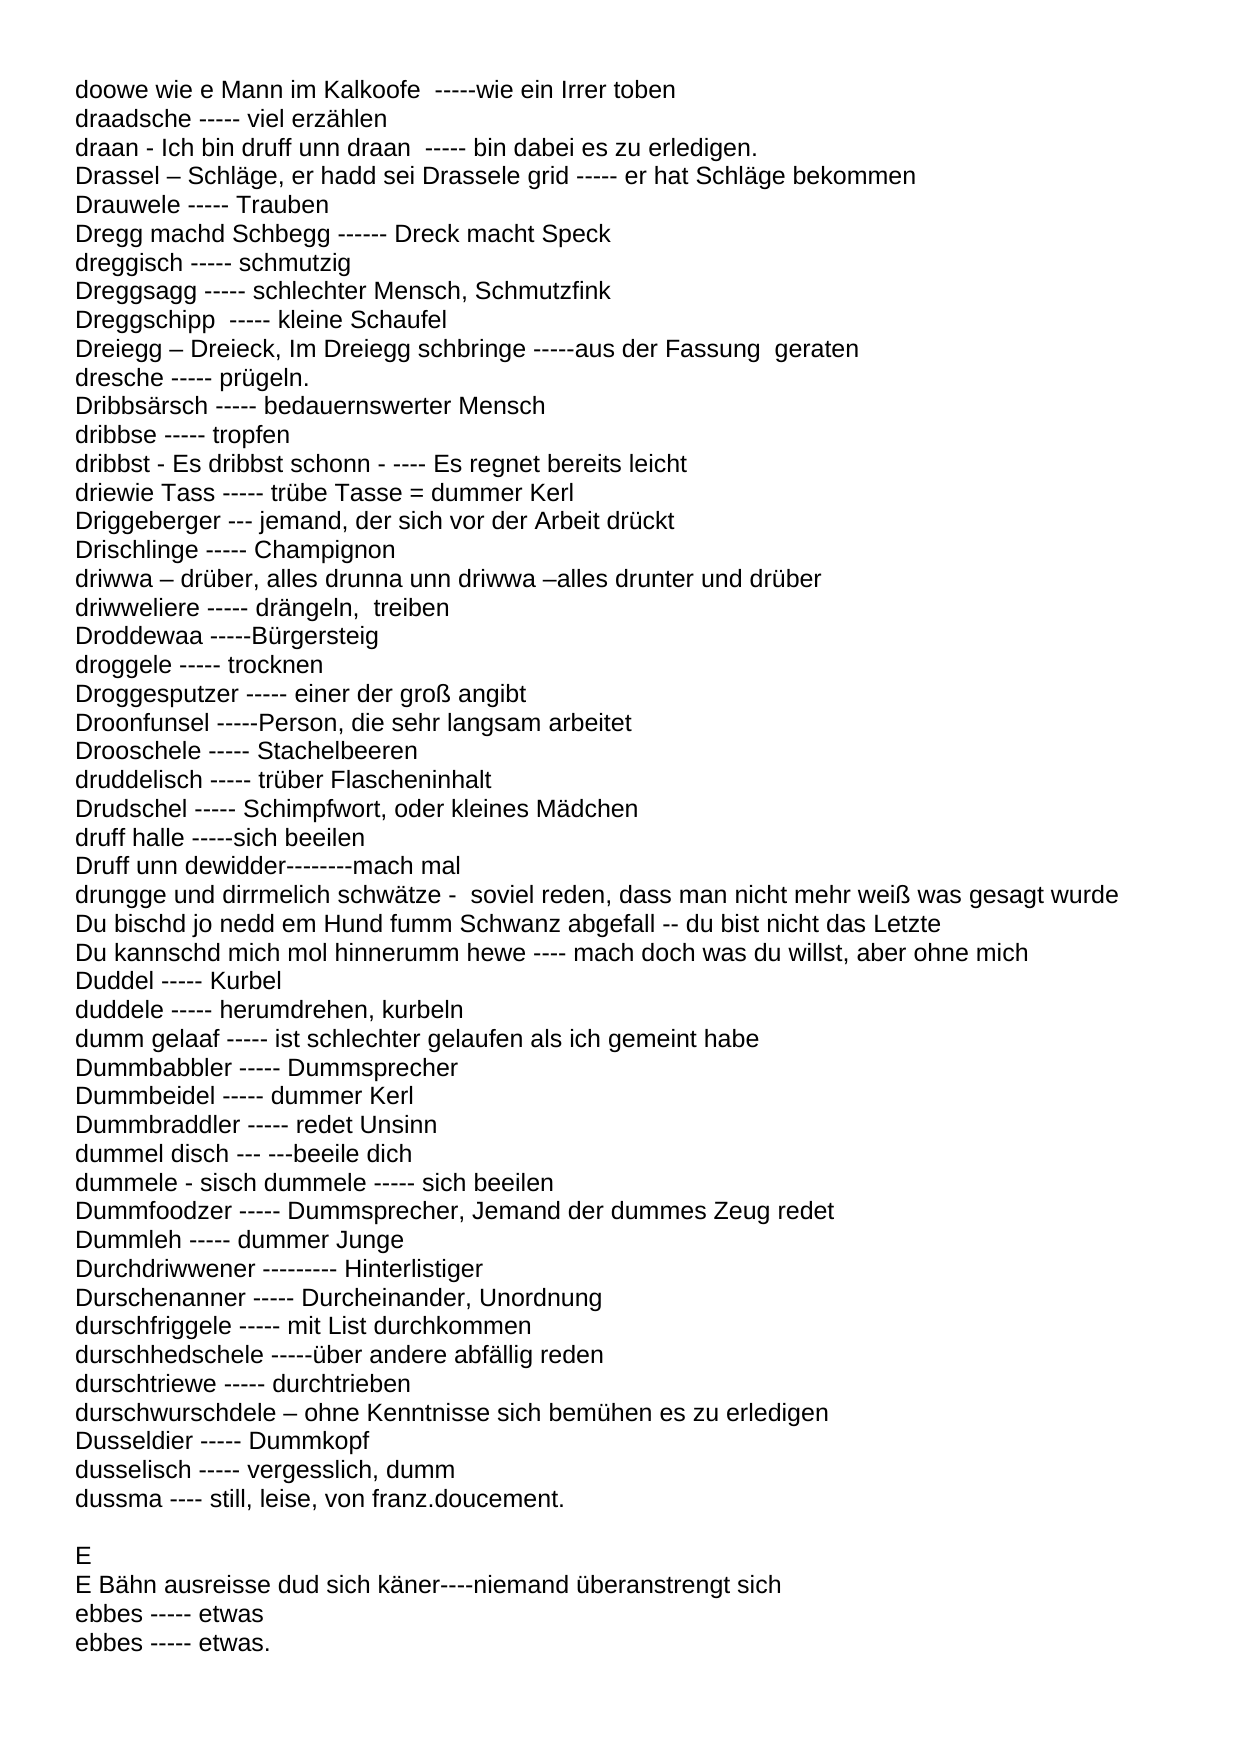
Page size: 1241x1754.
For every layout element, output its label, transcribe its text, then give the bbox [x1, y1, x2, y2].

text draan - Ich bin druff unn draan ----- bin dabei es zu erledigen. [75, 132, 1165, 161]
text driwwa – drüber, alles drunna unn driwwa –alles drunter und drüber [75, 564, 1165, 592]
text E [75, 1541, 1165, 1570]
text Durchdriwwener --------- Hinterlistiger [75, 1254, 1165, 1282]
text dummel disch --- ---beeile dich [75, 1139, 1165, 1167]
text Drischlinge ----- Champignon [75, 535, 1165, 564]
text druddelisch ----- trüber Flascheninhalt [75, 765, 1165, 794]
text Drooschele ----- Stachelbeeren [75, 736, 1165, 765]
text Droggesputzer ----- einer der groß angibt [75, 679, 1165, 707]
text dusselisch ----- vergesslich, dumm [75, 1455, 1165, 1484]
text droggele ----- trocknen [75, 650, 1165, 679]
text driwweliere ----- drängeln, treiben [75, 592, 1165, 621]
text Dreggsagg ----- schlechter Mensch, Schmutzfink [75, 276, 1165, 305]
text Durschenanner ----- Durcheinander, Unordnung [75, 1282, 1165, 1311]
text Druff unn dewidder--------mach mal [75, 851, 1165, 880]
text Dummfoodzer ----- Dummsprecher, Jemand der dummes Zeug redet [75, 1196, 1165, 1225]
text druff halle -----sich beeilen [75, 822, 1165, 851]
text E Bähn ausreisse dud sich käner----niemand überanstrengt sich [75, 1570, 1165, 1599]
text Dribbsärsch ----- bedauernswerter Mensch [75, 391, 1165, 420]
text Dreggschipp ----- kleine Schaufel [75, 305, 1165, 334]
text Dregg machd Schbegg ------ Dreck macht Speck [75, 219, 1165, 247]
text Dummbeidel ----- dummer Kerl [75, 1081, 1165, 1110]
text ebbes ----- etwas. [75, 1627, 1165, 1656]
text ebbes ----- etwas [75, 1599, 1165, 1627]
text dussma ---- still, leise, von franz.doucement. [75, 1484, 1165, 1512]
text dreggisch ----- schmutzig [75, 247, 1165, 276]
text Du bischd jo nedd em Hund fumm Schwanz abgefall -- du bist nicht das Letzte [75, 909, 1165, 937]
text Droonfunsel -----Person, die sehr langsam arbeitet [75, 707, 1165, 736]
text Drudschel ----- Schimpfwort, oder kleines Mädchen [75, 794, 1165, 822]
text draadsche ----- viel erzählen [75, 104, 1165, 132]
text durschhedschele -----über andere abfällig reden [75, 1340, 1165, 1369]
text Drauwele ----- Trauben [75, 190, 1165, 219]
text driewie Tass ----- trübe Tasse = dummer Kerl [75, 477, 1165, 506]
text Driggeberger --- jemand, der sich vor der Arbeit drückt [75, 506, 1165, 535]
text Duddel ----- Kurbel [75, 966, 1165, 995]
text Du kannschd mich mol hinnerumm hewe ---- mach doch was du willst, aber ohne mich [75, 937, 1165, 966]
text dumm gelaaf ----- ist schlechter gelaufen als ich gemeint habe [75, 1024, 1165, 1052]
text dummele - sisch dummele ----- sich beeilen [75, 1167, 1165, 1196]
text doowe wie e Mann im Kalkoofe -----wie ein Irrer toben [75, 75, 1165, 104]
text Droddewaa -----Bürgersteig [75, 621, 1165, 650]
text Drassel – Schläge, er hadd sei Drassele grid ----- er hat Schläge bekommen [75, 161, 1165, 190]
text dribbse ----- tropfen [75, 420, 1165, 449]
text dribbst - Es dribbst schonn - ---- Es regnet bereits leicht [75, 449, 1165, 477]
text duddele ----- herumdrehen, kurbeln [75, 995, 1165, 1024]
text Dummleh ----- dummer Junge [75, 1225, 1165, 1254]
text dresche ----- prügeln. [75, 362, 1165, 391]
text Dummbraddler ----- redet Unsinn [75, 1110, 1165, 1139]
text Dreiegg – Dreieck, Im Dreiegg schbringe -----aus der Fassung geraten [75, 334, 1165, 362]
text drungge und dirrmelich schwätze - soviel reden, dass man nicht mehr weiß was gesagt wurde [75, 880, 1165, 909]
text durschfriggele ----- mit List durchkommen [75, 1311, 1165, 1340]
text durschwurschdele – ohne Kenntnisse sich bemühen es zu erledigen [75, 1397, 1165, 1426]
text durschtriewe ----- durchtrieben [75, 1369, 1165, 1397]
text Dusseldier ----- Dummkopf [75, 1426, 1165, 1455]
text Dummbabbler ----- Dummsprecher [75, 1052, 1165, 1081]
